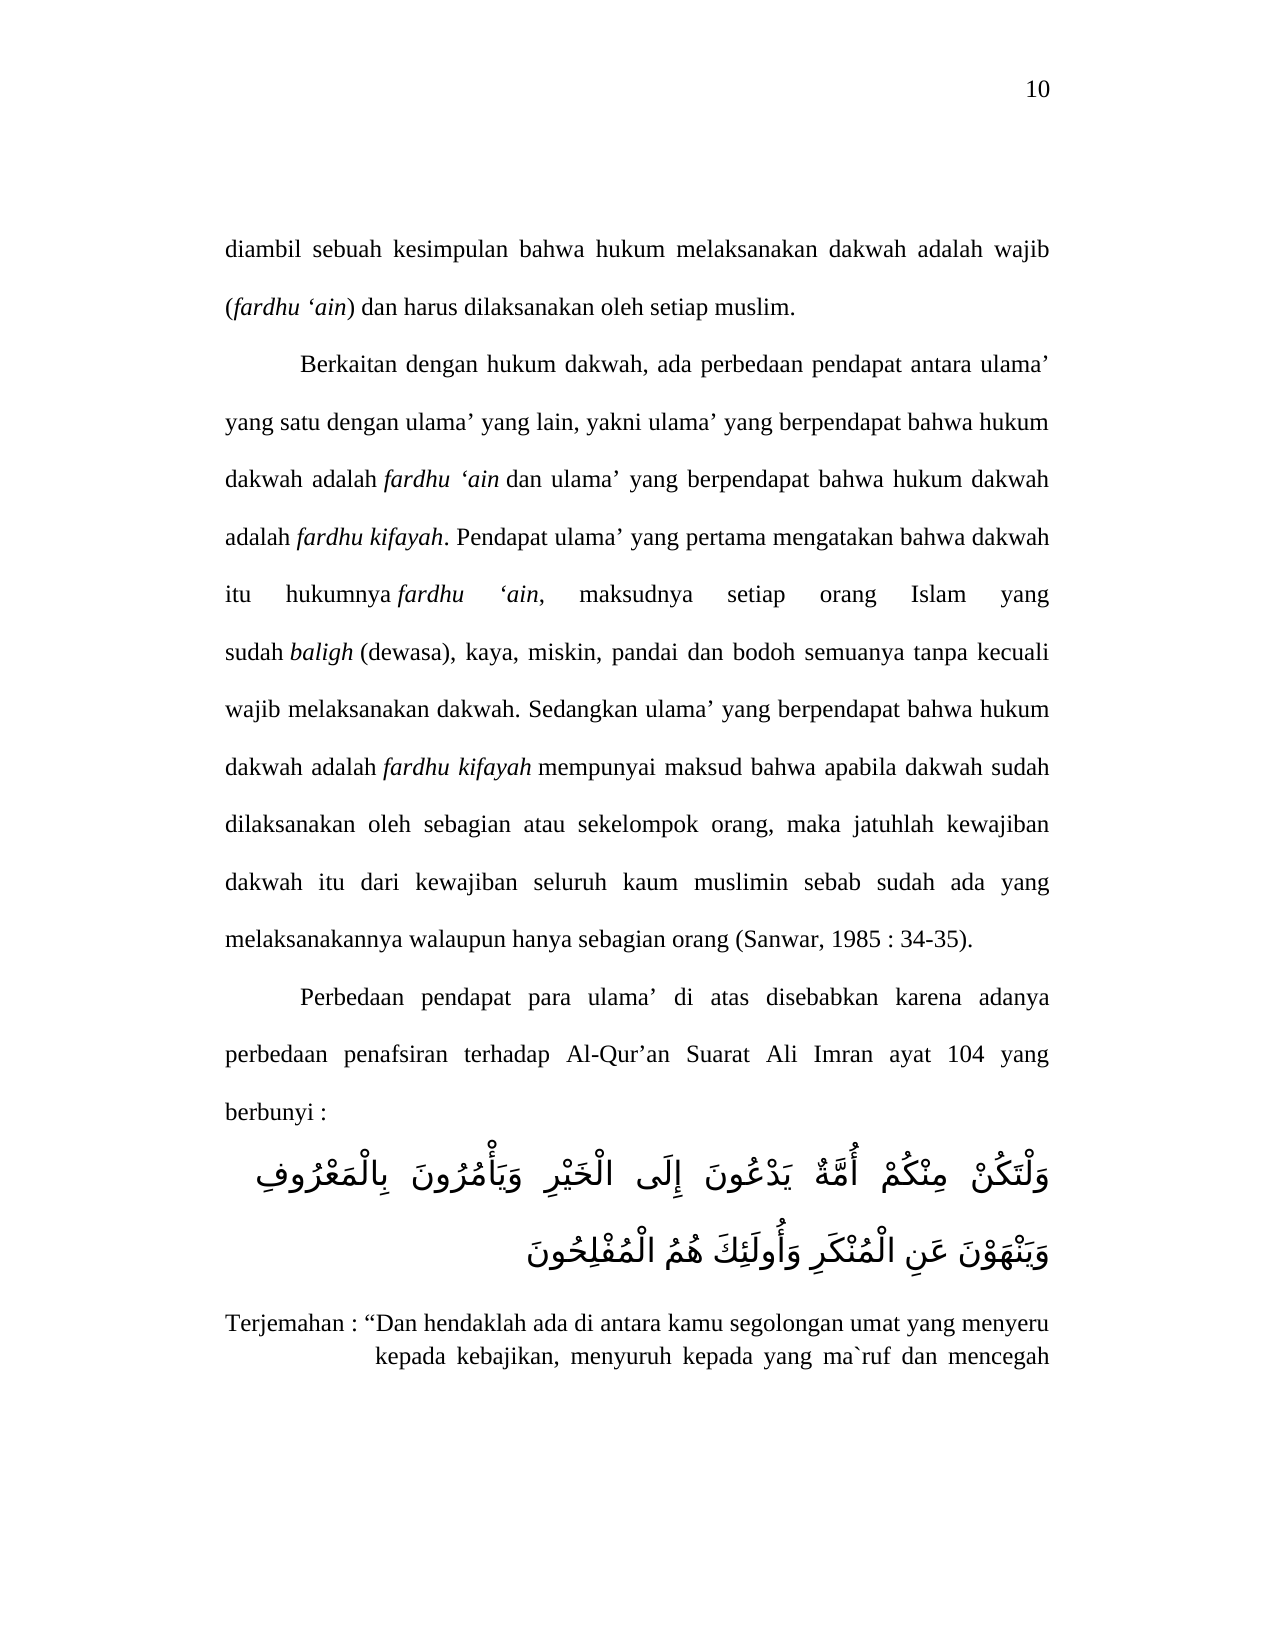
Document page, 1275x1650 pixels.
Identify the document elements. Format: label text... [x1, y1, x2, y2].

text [225, 1308, 1050, 1369]
text Perbedaan pendapat para ulama’ di atas disebabkan karena adanya perbedaan penafsiran terhadap Al-Qur’an Suarat Ali Imran ayat 104 yang berbunyi : [225, 982, 1050, 1126]
text Berkaitan dengan hukum dakwah, ada perbedaan pendapat antara ulama’ yang satu dengan ulama’ yang lain, yakni ulama’ yang berpendapat bahwa hukum dakwah adalah fardhu ‘ain dan ulama’ yang berpendapat bahwa hukum dakwah adalah fardhu kifayah. Pendapat ulama’ yang pertama mengatakan bahwa dakwah itu hukumnya fardhu ‘ain, maksudnya setiap orang Islam yang sudah baligh (dewasa), kaya, miskin, pandai dan bodoh semuanya tanpa kecuali wajib melaksanakan dakwah. Sedangkan ulama’ yang berpendapat bahwa hukum dakwah adalah fardhu kifayah mempunyai maksud bahwa apabila dakwah sudah dilaksanakan oleh sebagian atau sekelompok orang, maka jatuhlah kewajiban dakwah itu dari kewajiban seluruh kaum muslimin sebab sudah ada yang melaksanakannya walaupun hanya sebagian orang (Sanwar, 1985 : 34-35). [225, 349, 1050, 953]
text وَلْتَكُنْ مِنْكُمْ أُمَّةٌ يَدْعُونَ إِلَى الْخَيْرِ وَيَأْمُرُونَ بِالْمَعْرُوفِ وَيَنْهَوْنَ عَنِ الْمُنْكَرِ وَأُولَئِكَ هُمُ الْمُفْلِحُونَ [254, 1154, 1050, 1269]
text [225, 234, 1050, 321]
